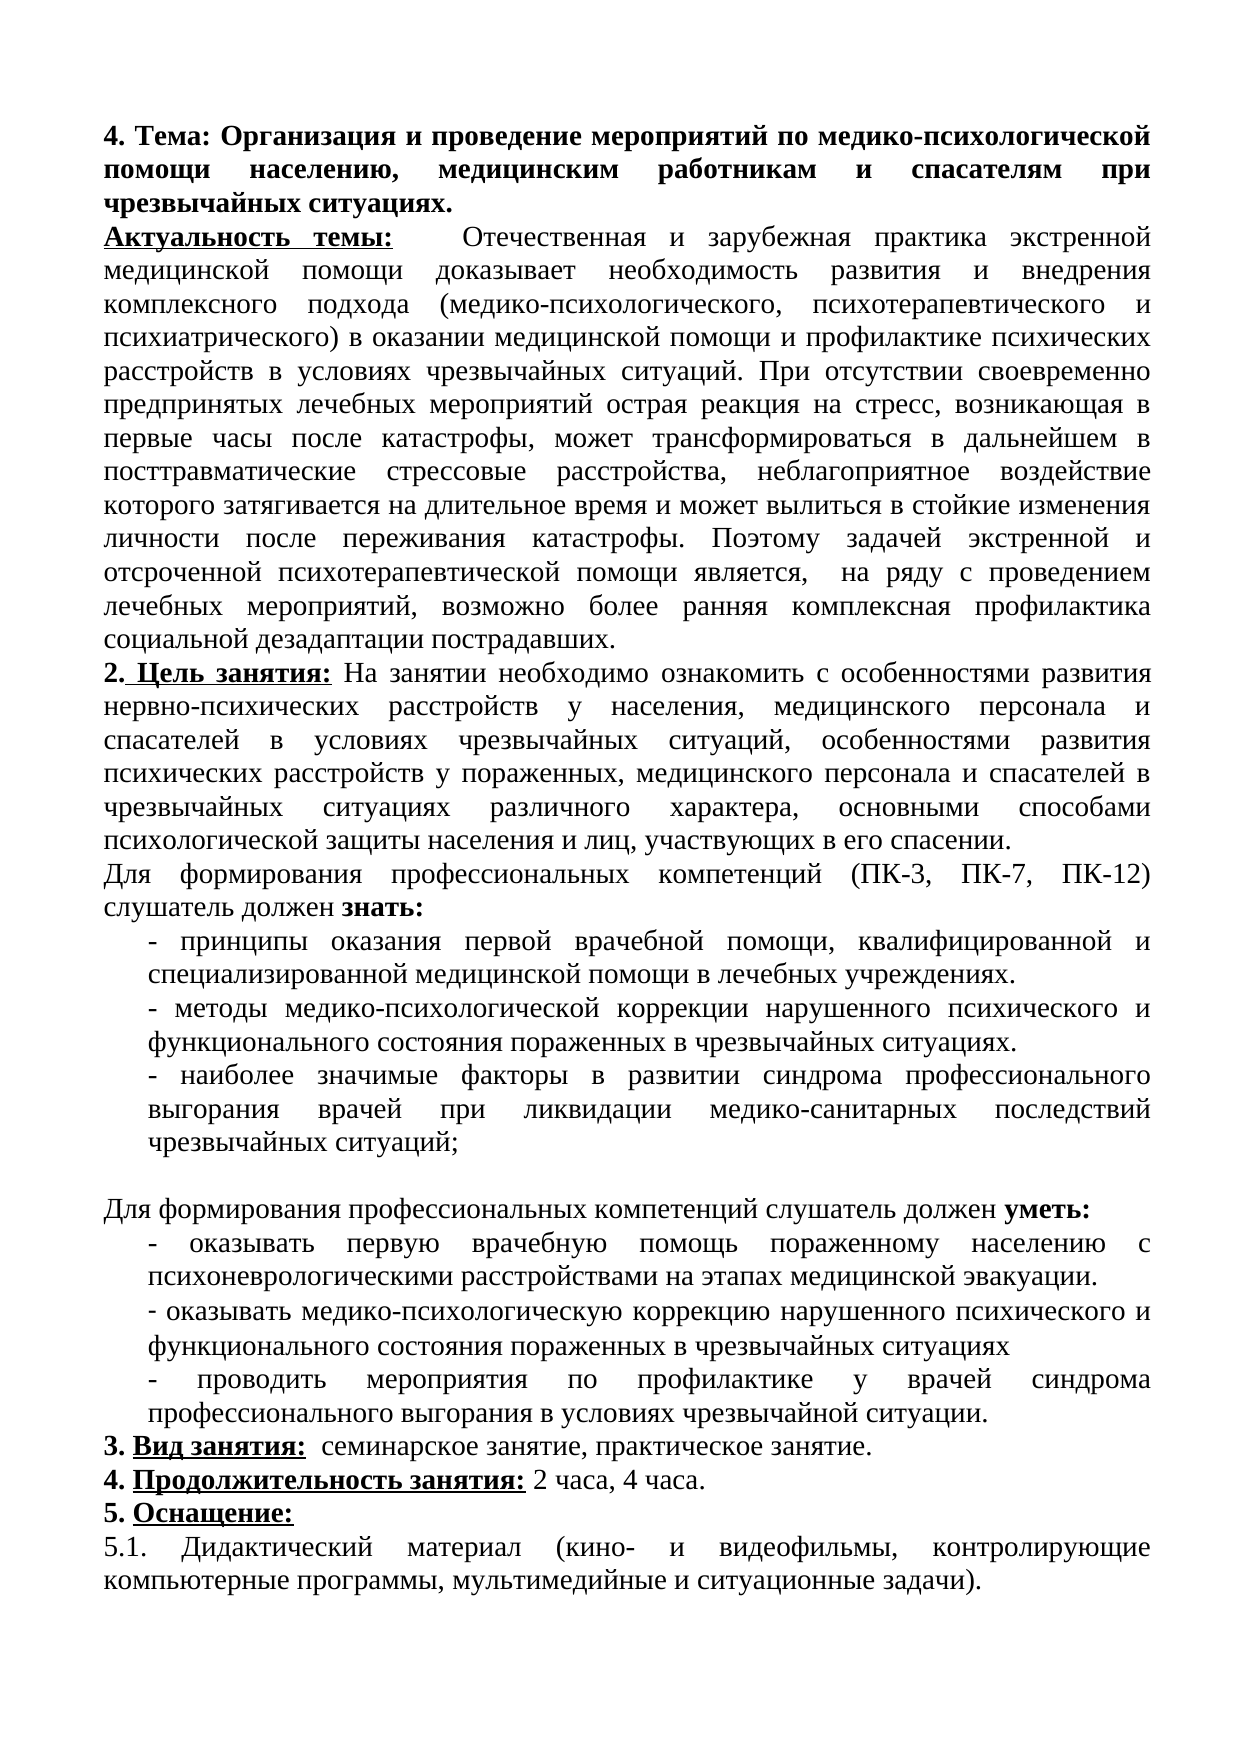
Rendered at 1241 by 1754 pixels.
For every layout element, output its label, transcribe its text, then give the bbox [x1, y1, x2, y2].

text Для формирования профессиональных компетенций слушатель должен уметь: [103, 1191, 1152, 1225]
text - наиболее значимые факторы в развитии синдрома профессионального выгорания врачей при ликвидации медико-санитарных последствий чрезвычайных ситуаций; [148, 1057, 1152, 1158]
text Для формирования профессиональных компетенций (ПК-3, ПК-7, ПК-12) слушатель должен знать: [103, 856, 1152, 923]
text 4. Тема: Организация и проведение мероприятий по медико-психологической помощи населению, медицинским работникам и спасателям при чрезвычайных ситуациях. [103, 118, 1152, 219]
text - оказывать первую врачебную помощь пораженному населению с психоневрологическими расстройствами на этапах медицинской эвакуации. [148, 1225, 1152, 1292]
text 5.1. Дидактический материал (кино- и видеофильмы, контролирующие компьютерные программы, мультимедийные и ситуационные задачи). [103, 1529, 1152, 1596]
text - методы медико-психологической коррекции нарушенного психического и функционального состояния пораженных в чрезвычайных ситуациях. [148, 990, 1152, 1057]
text Актуальность темы: Отечественная и зарубежная практика экстренной медицинской помощи доказывает необходимость развития и внедрения комплексного подхода (медико-психологического, психотерапевтического и психиатрического) в оказании медицинской помощи и профилактике психических расстройств в условиях чрезвычайных ситуаций. При отсутствии своевременно предпринятых лечебных мероприятий острая реакция на стресс, возникающая в первые часы после катастрофы, может трансформироваться в дальнейшем в посттравматические стрессовые расстройства, неблагоприятное воздействие которого затягивается на длительное время и может вылиться в стойкие изменения личности после переживания катастрофы. Поэтому задачей экстренной и отсроченной психотерапевтической помощи является, на ряду с проведением лечебных мероприятий, возможно более ранняя комплексная профилактика социальной дезадаптации пострадавших. [103, 219, 1152, 655]
text 5. Оснащение: [103, 1495, 1152, 1529]
title 2. Цель занятия: На занятии необходимо ознакомить с особенностями развития нервно-психических расстройств у населения, медицинского персонала и спасателей в условиях чрезвычайных ситуаций, особенностями развития психических расстройств у пораженных, медицинского персонала и спасателей в чрезвычайных ситуациях различного характера, основными способами психологической защиты населения и лиц, участвующих в его спасении. [103, 655, 1152, 856]
text - принципы оказания первой врачебной помощи, квалифицированной и специализированной медицинской помощи в лечебных учреждениях. [148, 923, 1152, 990]
text 3. Вид занятия: семинарское занятие, практическое занятие. [103, 1428, 1152, 1462]
text - проводить мероприятия по профилактике у врачей синдрома профессионального выгорания в условиях чрезвычайной ситуации. [148, 1361, 1152, 1428]
text - оказывать медико-психологическую коррекцию нарушенного психического и функционального состояния пораженных в чрезвычайных ситуациях [148, 1292, 1152, 1361]
text 4. Продолжительность занятия: 2 часа, 4 часа. [103, 1462, 1152, 1495]
